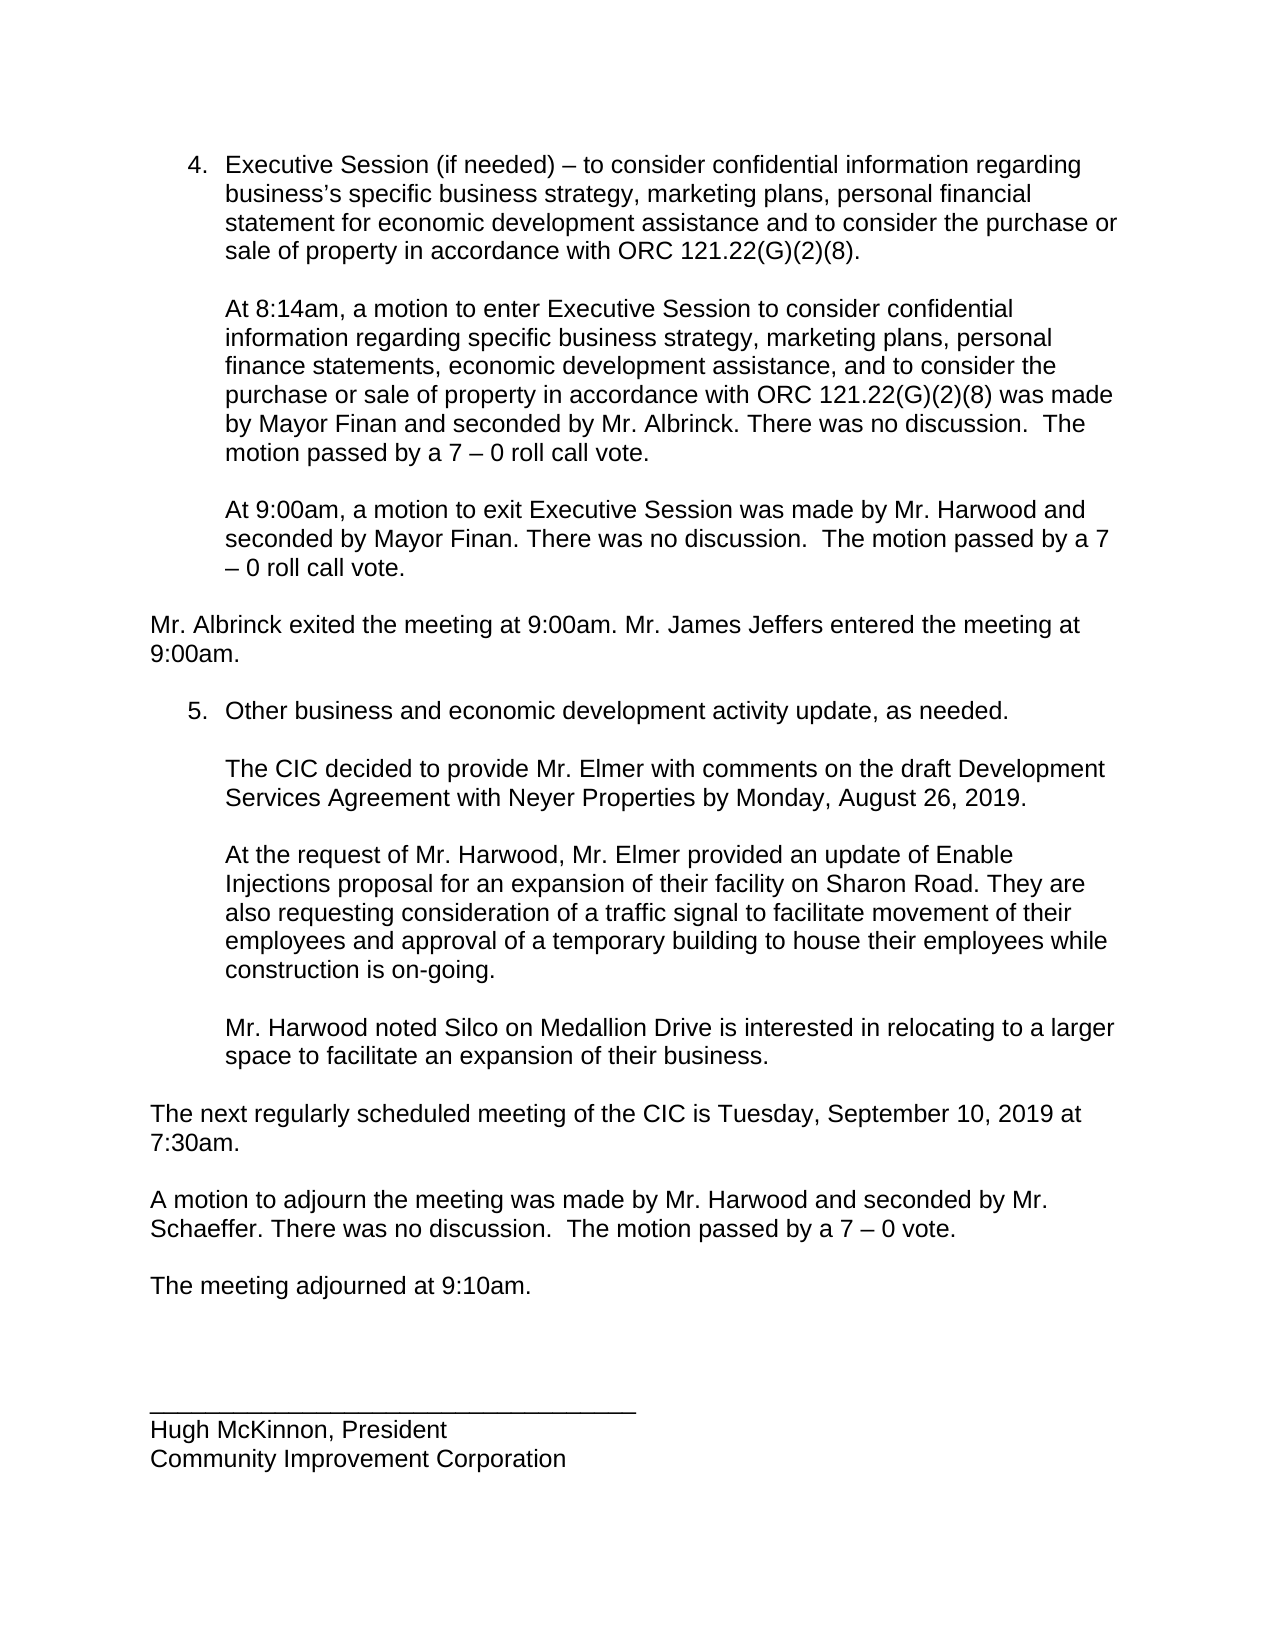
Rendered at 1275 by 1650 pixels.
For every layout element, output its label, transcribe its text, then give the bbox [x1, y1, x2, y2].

text The CIC decided to provide Mr. Elmer with comments on the draft Development Services Agreement with Neyer Properties by Monday, August 26, 2019. [225, 754, 1125, 811]
list Executive Session (if needed) – to consider confidential information regarding business’s specific business strategy, marketing plans, personal financial statement for economic development assistance and to consider the purchase or sale of property in accordance with ORC 121.22(G)(2)(8). [187, 150, 1125, 265]
text At 8:14am, a motion to enter Executive Session to consider confidential information regarding specific business strategy, marketing plans, personal finance statements, economic development assistance, and to consider the purchase or sale of property in accordance with ORC 121.22(G)(2)(8) was made by Mayor Finan and seconded by Mr. Albrinck. There was no discussion. The motion passed by a 7 – 0 roll call vote. [225, 294, 1125, 466]
text The next regularly scheduled meeting of the CIC is Tuesday, September 10, 2019 at 7:30am. [150, 1099, 1125, 1156]
text Mr. Albrinck exited the meeting at 9:00am. Mr. James Jeffers entered the meeting at 9:00am. [150, 610, 1125, 667]
text Community Improvement Corporation [150, 1444, 1125, 1472]
text Mr. Harwood noted Silco on Medallion Drive is interested in relocating to a larger space to facilitate an expansion of their business. [225, 1012, 1125, 1070]
text A motion to adjourn the meeting was made by Mr. Harwood and seconded by Mr. Schaeffer. There was no discussion. The motion passed by a 7 – 0 vote. [150, 1185, 1125, 1242]
text ___________________________________ [150, 1386, 1125, 1415]
text Hugh McKinnon, President [150, 1415, 1125, 1444]
text The meeting adjourned at 9:10am. [150, 1271, 1125, 1300]
text At 9:00am, a motion to exit Executive Session was made by Mr. Harwood and seconded by Mayor Finan. There was no discussion. The motion passed by a 7 – 0 roll call vote. [225, 495, 1125, 581]
text At the request of Mr. Harwood, Mr. Elmer provided an update of Enable Injections proposal for an expansion of their facility on Sharon Road. They are also requesting consideration of a traffic signal to facilitate movement of their employees and approval of a temporary building to house their employees while construction is on-going. [225, 840, 1125, 984]
list Other business and economic development activity update, as needed. [187, 696, 1125, 725]
